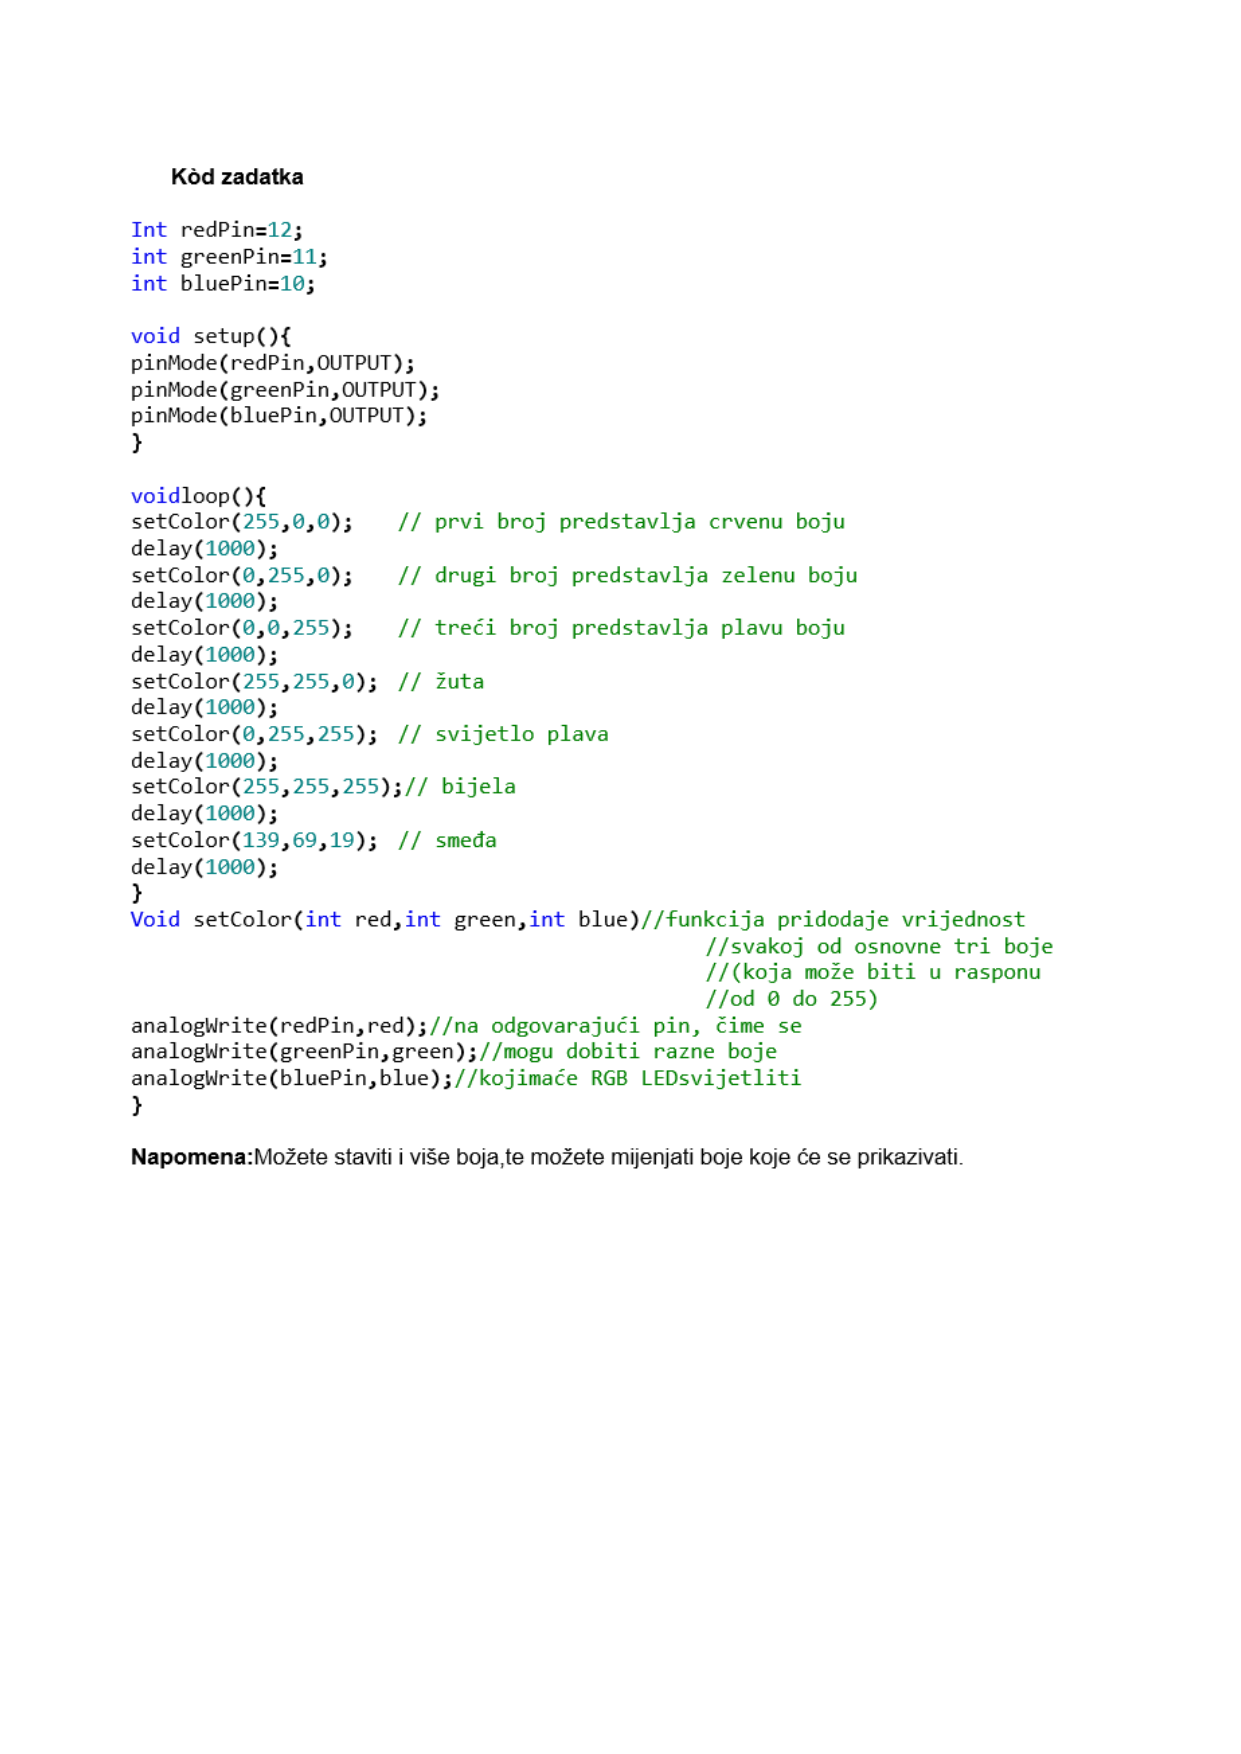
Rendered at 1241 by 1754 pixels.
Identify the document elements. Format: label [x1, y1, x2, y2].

picture [96, 147, 1155, 1186]
